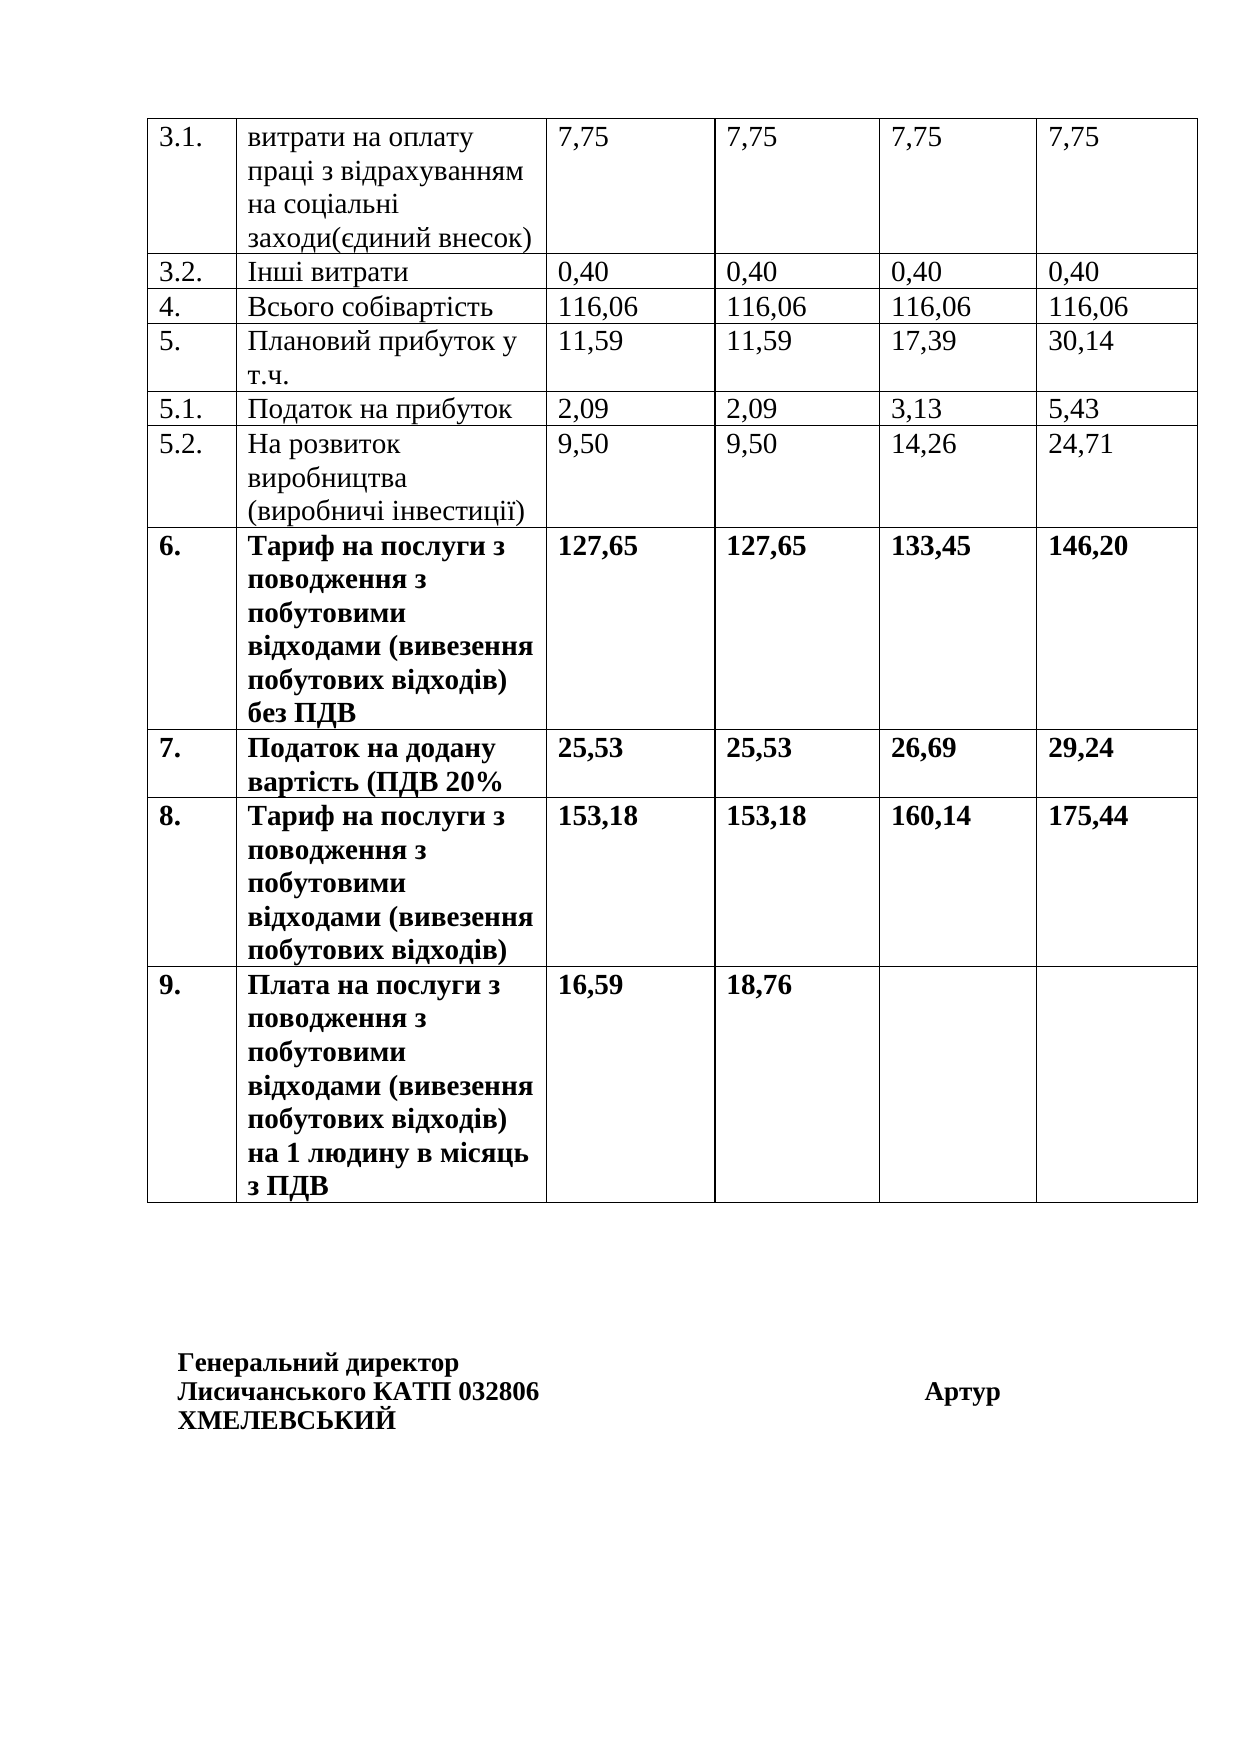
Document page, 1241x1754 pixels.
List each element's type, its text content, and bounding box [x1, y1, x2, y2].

table_cell [1037, 967, 1197, 1202]
table_cell 9,50 [547, 426, 714, 527]
table_cell 18,76 [716, 967, 879, 1202]
table_cell 3.2. [148, 254, 236, 288]
table_cell 153,18 [716, 798, 879, 966]
table_cell 160,14 [880, 798, 1036, 966]
table_cell 17,39 [880, 324, 1036, 391]
table_cell 153,18 [547, 798, 714, 966]
table_cell Податок на прибуток [237, 392, 546, 425]
table_cell 116,06 [716, 289, 879, 322]
table_cell Плата на послуги з поводження з побутовими відходами (вивезення побутових відходів) на 1 людину в місяць з ПДВ [237, 967, 546, 1202]
table_cell 5.1. [148, 392, 236, 425]
table_cell 30,14 [1037, 324, 1197, 391]
table_cell 0,40 [880, 254, 1036, 288]
table_cell 2,09 [547, 392, 714, 425]
table_cell 4. [148, 289, 236, 322]
table_cell 5. [148, 324, 236, 391]
table_cell 2,09 [716, 392, 879, 425]
table_cell 3,13 [880, 392, 1036, 425]
table_cell 0,40 [1037, 254, 1197, 288]
table_cell 7,75 [880, 119, 1036, 253]
table_cell 11,59 [716, 324, 879, 391]
table_cell 29,24 [1037, 730, 1197, 797]
table_cell 5.2. [148, 426, 236, 527]
table_cell 7. [148, 730, 236, 797]
table_cell Податок на додану вартість (ПДВ 20% [237, 730, 546, 797]
table_cell 11,59 [547, 324, 714, 391]
table_cell 116,06 [547, 289, 714, 322]
table_cell 7,75 [547, 119, 714, 253]
table_cell 5,43 [1037, 392, 1197, 425]
table_cell 116,06 [1037, 289, 1197, 322]
table_cell Тариф на послуги з поводження з побутовими відходами (вивезення побутових відходів) [237, 798, 546, 966]
table_cell Інші витрати [237, 254, 546, 288]
table_cell 133,45 [880, 528, 1036, 729]
table_cell 127,65 [716, 528, 879, 729]
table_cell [237, 119, 546, 253]
table_cell 14,26 [880, 426, 1036, 527]
table_cell 24,71 [1037, 426, 1197, 527]
table_cell Плановий прибуток у т.ч. [237, 324, 546, 391]
table_cell 7,75 [1037, 119, 1197, 253]
table_cell 3.1. [148, 119, 236, 253]
text Лисичанського КАТП 032806 Артур ХМЕЛЕВСЬКИЙ [177, 1378, 1152, 1435]
table_cell 175,44 [1037, 798, 1197, 966]
table_cell Тариф на послуги з поводження з побутовими відходами (вивезення побутових відходів) без ПДВ [237, 528, 546, 729]
table_cell 9,50 [716, 426, 879, 527]
table_cell 0,40 [716, 254, 879, 288]
table_cell 6. [148, 528, 236, 729]
table_cell 25,53 [547, 730, 714, 797]
table_cell 25,53 [716, 730, 879, 797]
table_cell 7,75 [716, 119, 879, 253]
text Генеральний директор [177, 1349, 1152, 1377]
table_cell 116,06 [880, 289, 1036, 322]
table_cell 8. [148, 798, 236, 966]
table_cell На розвиток виробництва (виробничі інвестиції) [237, 426, 546, 527]
table_cell [880, 967, 1036, 1202]
table_cell 127,65 [547, 528, 714, 729]
table_cell 146,20 [1037, 528, 1197, 729]
table_cell 16,59 [547, 967, 714, 1202]
table_cell 26,69 [880, 730, 1036, 797]
table_cell 0,40 [547, 254, 714, 288]
table_cell Всього собівартість [237, 289, 546, 322]
table_cell 9. [148, 967, 236, 1202]
